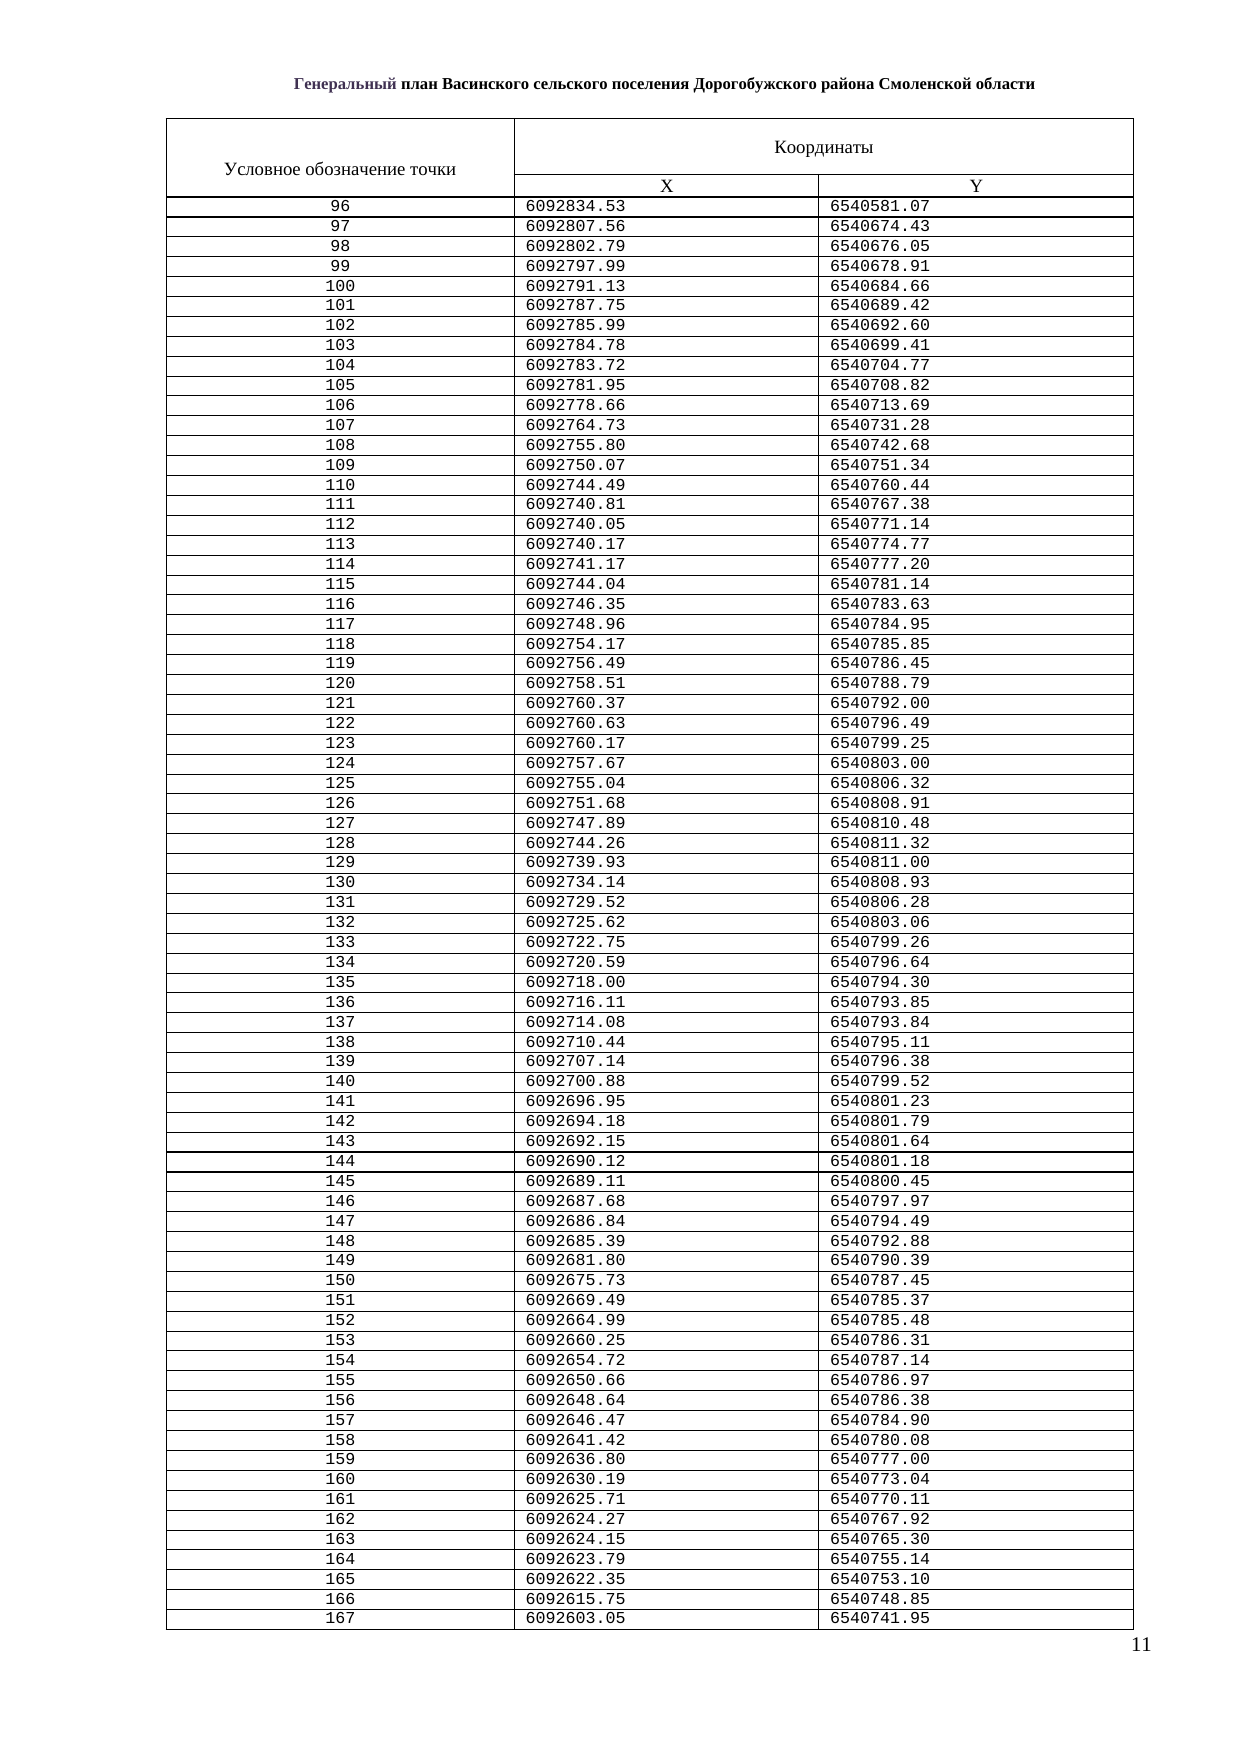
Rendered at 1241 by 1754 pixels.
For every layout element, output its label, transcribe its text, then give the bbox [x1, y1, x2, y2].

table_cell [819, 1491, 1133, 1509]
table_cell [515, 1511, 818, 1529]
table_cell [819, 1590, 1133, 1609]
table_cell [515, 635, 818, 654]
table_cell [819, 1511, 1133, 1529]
table_cell X [515, 175, 818, 196]
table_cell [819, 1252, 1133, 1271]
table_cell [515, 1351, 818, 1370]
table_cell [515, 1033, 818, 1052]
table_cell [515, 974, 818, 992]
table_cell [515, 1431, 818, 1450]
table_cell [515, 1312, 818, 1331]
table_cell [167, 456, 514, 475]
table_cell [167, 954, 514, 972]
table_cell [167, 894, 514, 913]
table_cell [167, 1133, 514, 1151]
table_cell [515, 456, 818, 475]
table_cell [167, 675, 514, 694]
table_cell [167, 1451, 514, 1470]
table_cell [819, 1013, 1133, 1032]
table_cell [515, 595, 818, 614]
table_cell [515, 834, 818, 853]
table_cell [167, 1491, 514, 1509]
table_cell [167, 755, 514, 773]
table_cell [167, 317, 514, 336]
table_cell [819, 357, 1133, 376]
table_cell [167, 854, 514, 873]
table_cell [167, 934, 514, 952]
table_cell Y [819, 175, 1133, 196]
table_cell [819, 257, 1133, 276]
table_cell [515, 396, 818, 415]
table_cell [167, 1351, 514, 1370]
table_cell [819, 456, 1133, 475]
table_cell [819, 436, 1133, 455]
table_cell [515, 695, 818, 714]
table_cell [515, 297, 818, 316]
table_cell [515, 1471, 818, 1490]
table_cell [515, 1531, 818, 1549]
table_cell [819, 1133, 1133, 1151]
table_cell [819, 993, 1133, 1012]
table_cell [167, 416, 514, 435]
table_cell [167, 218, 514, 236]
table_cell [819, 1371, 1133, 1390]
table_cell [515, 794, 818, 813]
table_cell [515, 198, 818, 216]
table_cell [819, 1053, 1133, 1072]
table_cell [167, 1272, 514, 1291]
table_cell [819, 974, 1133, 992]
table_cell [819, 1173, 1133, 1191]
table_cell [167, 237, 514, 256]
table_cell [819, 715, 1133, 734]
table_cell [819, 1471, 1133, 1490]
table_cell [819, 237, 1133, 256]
table_header Условное обозначение точки [167, 119, 514, 196]
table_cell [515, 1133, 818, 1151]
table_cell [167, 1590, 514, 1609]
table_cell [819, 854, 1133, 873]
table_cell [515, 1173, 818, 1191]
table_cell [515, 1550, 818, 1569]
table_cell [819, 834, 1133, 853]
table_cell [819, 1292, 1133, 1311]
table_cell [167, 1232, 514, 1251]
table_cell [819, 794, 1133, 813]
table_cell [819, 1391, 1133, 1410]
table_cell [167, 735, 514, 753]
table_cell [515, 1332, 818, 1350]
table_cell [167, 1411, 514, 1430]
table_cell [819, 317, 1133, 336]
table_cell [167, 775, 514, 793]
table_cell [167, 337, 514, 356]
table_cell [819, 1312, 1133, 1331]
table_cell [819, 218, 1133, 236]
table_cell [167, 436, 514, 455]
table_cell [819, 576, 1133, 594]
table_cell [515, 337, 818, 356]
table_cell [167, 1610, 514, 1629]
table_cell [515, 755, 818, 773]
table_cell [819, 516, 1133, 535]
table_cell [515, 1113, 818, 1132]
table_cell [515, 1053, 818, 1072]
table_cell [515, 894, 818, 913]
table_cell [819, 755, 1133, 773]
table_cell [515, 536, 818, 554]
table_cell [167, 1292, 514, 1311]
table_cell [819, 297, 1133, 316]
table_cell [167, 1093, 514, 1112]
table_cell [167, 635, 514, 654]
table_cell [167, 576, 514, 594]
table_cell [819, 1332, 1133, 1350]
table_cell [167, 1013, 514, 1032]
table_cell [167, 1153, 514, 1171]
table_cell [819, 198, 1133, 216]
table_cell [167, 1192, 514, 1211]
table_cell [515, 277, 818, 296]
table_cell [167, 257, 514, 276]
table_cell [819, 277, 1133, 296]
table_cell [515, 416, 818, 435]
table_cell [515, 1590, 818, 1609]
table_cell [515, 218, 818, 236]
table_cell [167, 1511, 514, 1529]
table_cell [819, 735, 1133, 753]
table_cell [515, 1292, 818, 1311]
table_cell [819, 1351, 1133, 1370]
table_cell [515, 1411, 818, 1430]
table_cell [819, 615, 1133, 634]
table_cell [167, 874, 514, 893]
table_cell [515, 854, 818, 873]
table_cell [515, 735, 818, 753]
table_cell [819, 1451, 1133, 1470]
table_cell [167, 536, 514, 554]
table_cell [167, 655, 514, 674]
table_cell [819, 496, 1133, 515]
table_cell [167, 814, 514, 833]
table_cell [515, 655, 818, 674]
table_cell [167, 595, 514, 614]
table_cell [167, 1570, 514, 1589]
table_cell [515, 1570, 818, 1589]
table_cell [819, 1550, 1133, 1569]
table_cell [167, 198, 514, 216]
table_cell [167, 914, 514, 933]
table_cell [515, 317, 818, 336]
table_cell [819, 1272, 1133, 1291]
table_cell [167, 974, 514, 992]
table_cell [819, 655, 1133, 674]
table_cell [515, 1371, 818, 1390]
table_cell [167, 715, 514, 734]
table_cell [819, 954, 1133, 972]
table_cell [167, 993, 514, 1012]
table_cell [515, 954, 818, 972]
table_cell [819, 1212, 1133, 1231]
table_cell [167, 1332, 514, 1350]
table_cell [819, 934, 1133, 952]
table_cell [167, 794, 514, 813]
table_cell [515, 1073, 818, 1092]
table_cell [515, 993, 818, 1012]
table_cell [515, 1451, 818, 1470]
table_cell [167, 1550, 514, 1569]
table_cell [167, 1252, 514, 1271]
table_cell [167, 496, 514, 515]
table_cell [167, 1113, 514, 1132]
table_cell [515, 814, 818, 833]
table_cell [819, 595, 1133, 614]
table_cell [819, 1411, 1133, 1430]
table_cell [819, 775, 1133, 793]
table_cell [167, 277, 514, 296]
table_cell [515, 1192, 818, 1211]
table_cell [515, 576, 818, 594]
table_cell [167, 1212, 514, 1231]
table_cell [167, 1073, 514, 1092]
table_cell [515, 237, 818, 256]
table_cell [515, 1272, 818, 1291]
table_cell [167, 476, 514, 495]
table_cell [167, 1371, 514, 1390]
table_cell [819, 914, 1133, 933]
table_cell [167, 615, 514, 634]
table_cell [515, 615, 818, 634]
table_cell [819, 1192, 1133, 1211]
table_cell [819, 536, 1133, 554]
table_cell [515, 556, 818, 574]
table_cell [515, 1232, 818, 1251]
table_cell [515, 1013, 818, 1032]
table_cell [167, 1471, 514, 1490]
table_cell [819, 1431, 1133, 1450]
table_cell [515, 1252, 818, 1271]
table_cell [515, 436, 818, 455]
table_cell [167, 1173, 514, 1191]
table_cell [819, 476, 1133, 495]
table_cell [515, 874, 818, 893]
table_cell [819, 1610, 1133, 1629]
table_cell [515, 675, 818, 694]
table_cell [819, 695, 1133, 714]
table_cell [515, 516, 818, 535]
table_header Координаты [515, 119, 1133, 174]
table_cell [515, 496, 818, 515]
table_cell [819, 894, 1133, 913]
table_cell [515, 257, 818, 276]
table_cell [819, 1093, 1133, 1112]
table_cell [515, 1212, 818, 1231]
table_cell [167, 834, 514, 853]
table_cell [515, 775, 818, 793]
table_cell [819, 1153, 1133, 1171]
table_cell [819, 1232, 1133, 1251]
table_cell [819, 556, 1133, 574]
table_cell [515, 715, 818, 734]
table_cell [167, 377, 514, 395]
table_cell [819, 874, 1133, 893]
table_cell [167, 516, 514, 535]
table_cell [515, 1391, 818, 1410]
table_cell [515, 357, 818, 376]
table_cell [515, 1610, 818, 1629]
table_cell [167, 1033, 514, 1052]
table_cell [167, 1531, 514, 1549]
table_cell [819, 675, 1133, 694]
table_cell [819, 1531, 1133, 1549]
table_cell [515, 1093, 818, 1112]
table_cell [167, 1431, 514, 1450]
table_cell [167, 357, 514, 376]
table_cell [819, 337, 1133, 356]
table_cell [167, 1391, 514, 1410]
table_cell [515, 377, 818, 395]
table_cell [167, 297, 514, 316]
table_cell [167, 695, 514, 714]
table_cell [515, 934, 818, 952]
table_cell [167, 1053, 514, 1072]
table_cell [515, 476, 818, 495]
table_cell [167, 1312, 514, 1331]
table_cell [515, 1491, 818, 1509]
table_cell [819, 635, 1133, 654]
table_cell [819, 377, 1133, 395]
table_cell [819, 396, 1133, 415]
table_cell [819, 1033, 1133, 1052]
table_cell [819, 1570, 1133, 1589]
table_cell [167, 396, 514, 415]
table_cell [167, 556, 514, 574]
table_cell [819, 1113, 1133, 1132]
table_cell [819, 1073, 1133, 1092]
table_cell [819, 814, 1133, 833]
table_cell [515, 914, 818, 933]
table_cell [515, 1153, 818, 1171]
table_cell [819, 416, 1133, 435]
